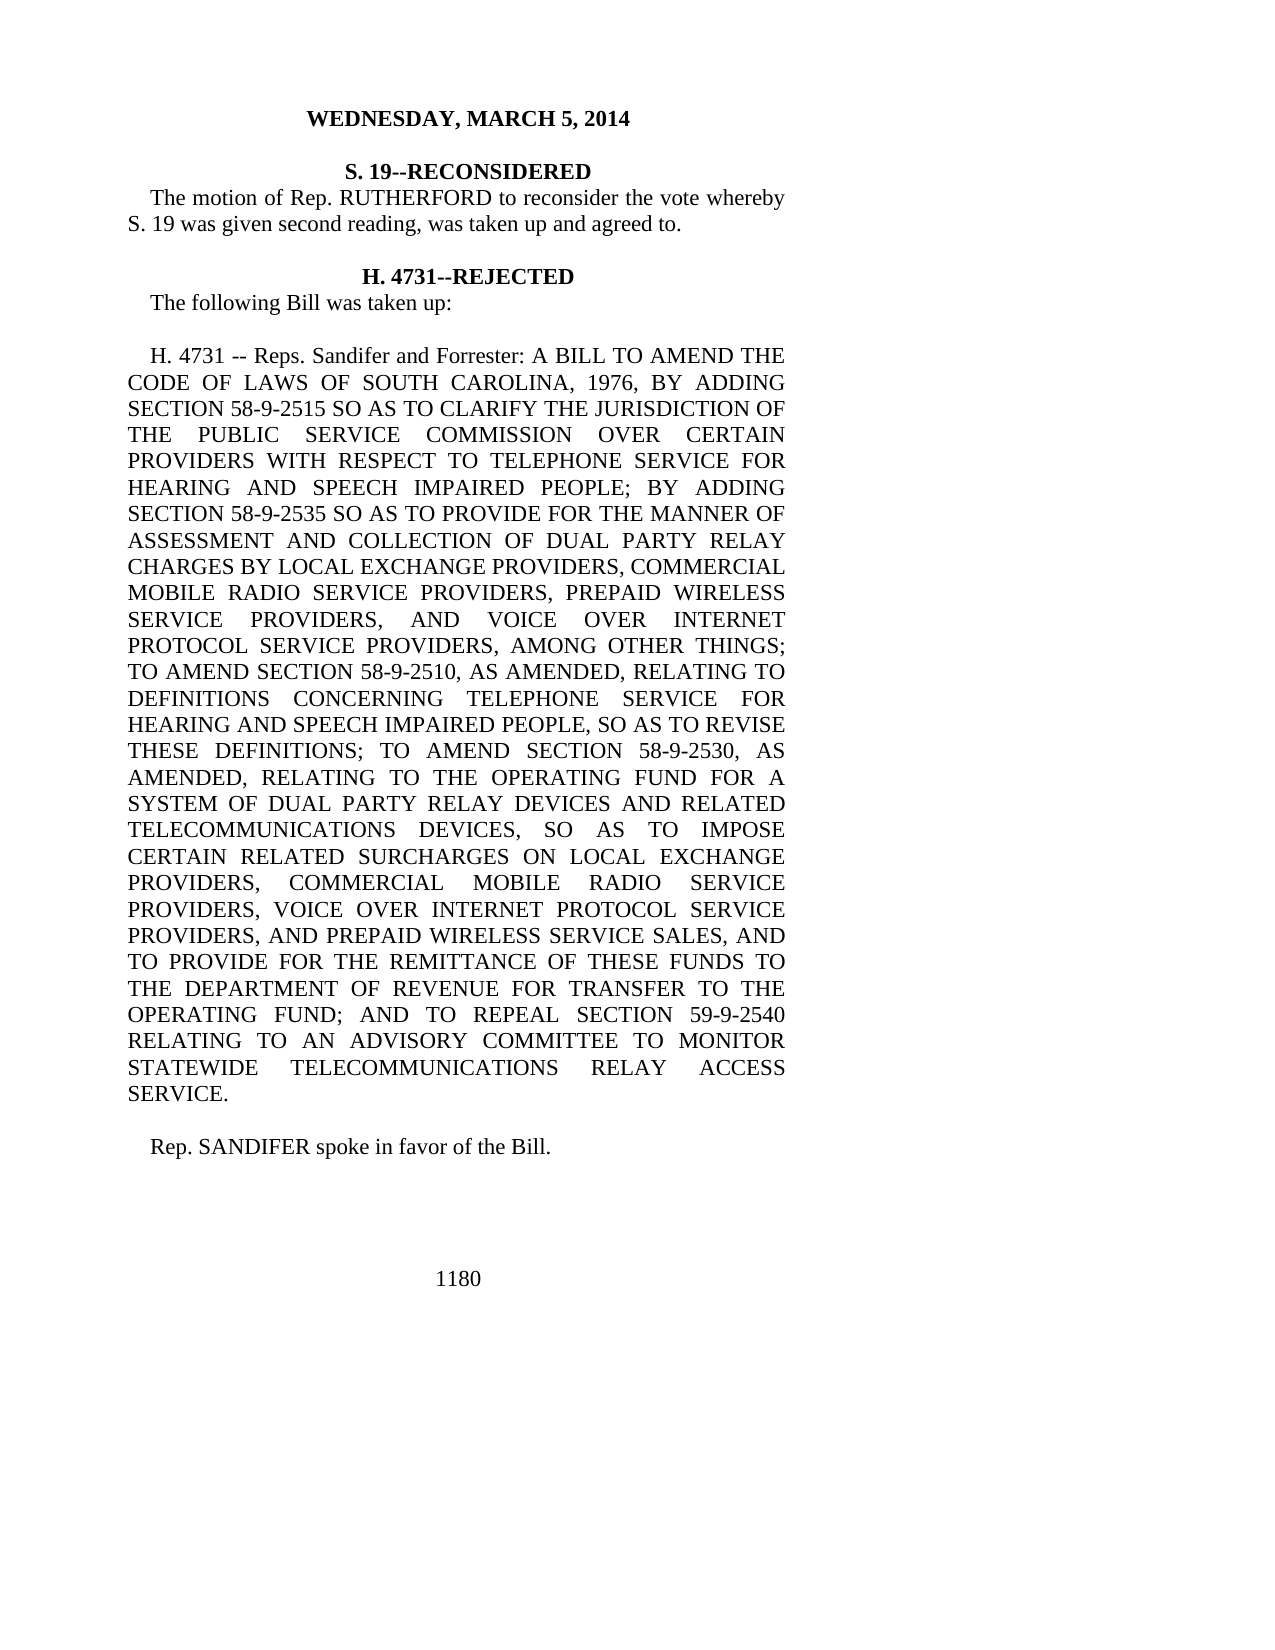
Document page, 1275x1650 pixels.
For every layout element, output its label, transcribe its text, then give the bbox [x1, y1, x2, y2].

text The following Bill was taken up: [127, 289, 786, 316]
text H. 4731--REJECTED [127, 263, 786, 289]
text S. 19--RECONSIDERED [127, 158, 786, 184]
text H. 4731 -- Reps. Sandifer and Forrester: A BILL TO AMEND THE CODE OF LAWS OF SOUTH CAROLINA, 1976, BY ADDING SECTION 58-9-2515 SO AS TO CLARIFY THE JURISDICTION OF THE PUBLIC SERVICE COMMISSION OVER CERTAIN PROVIDERS WITH RESPECT TO TELEPHONE SERVICE FOR HEARING AND SPEECH IMPAIRED PEOPLE; BY ADDING SECTION 58-9-2535 SO AS TO PROVIDE FOR THE MANNER OF ASSESSMENT AND COLLECTION OF DUAL PARTY RELAY CHARGES BY LOCAL EXCHANGE PROVIDERS, COMMERCIAL MOBILE RADIO SERVICE PROVIDERS, PREPAID WIRELESS SERVICE PROVIDERS, AND VOICE OVER INTERNET PROTOCOL SERVICE PROVIDERS, AMONG OTHER THINGS; TO AMEND SECTION 58-9-2510, AS AMENDED, RELATING TO DEFINITIONS CONCERNING TELEPHONE SERVICE FOR HEARING AND SPEECH IMPAIRED PEOPLE, SO AS TO REVISE THESE DEFINITIONS; TO AMEND SECTION 58-9-2530, AS AMENDED, RELATING TO THE OPERATING FUND FOR A SYSTEM OF DUAL PARTY RELAY DEVICES AND RELATED TELECOMMUNICATIONS DEVICES, SO AS TO IMPOSE CERTAIN RELATED SURCHARGES ON LOCAL EXCHANGE PROVIDERS, COMMERCIAL MOBILE RADIO SERVICE PROVIDERS, VOICE OVER INTERNET PROTOCOL SERVICE PROVIDERS, AND PREPAID WIRELESS SERVICE SALES, AND TO PROVIDE FOR THE REMITTANCE OF THESE FUNDS TO THE DEPARTMENT OF REVENUE FOR TRANSFER TO THE OPERATING FUND; AND TO REPEAL SECTION 59-9-2540 RELATING TO AN ADVISORY COMMITTEE TO MONITOR STATEWIDE TELECOMMUNICATIONS RELAY ACCESS SERVICE. [127, 342, 786, 1106]
text The motion of Rep. RUTHERFORD to reconsider the vote whereby S. 19 was given second reading, was taken up and agreed to. [127, 184, 786, 237]
text Rep. SANDIFER spoke in favor of the Bill. [127, 1133, 786, 1159]
